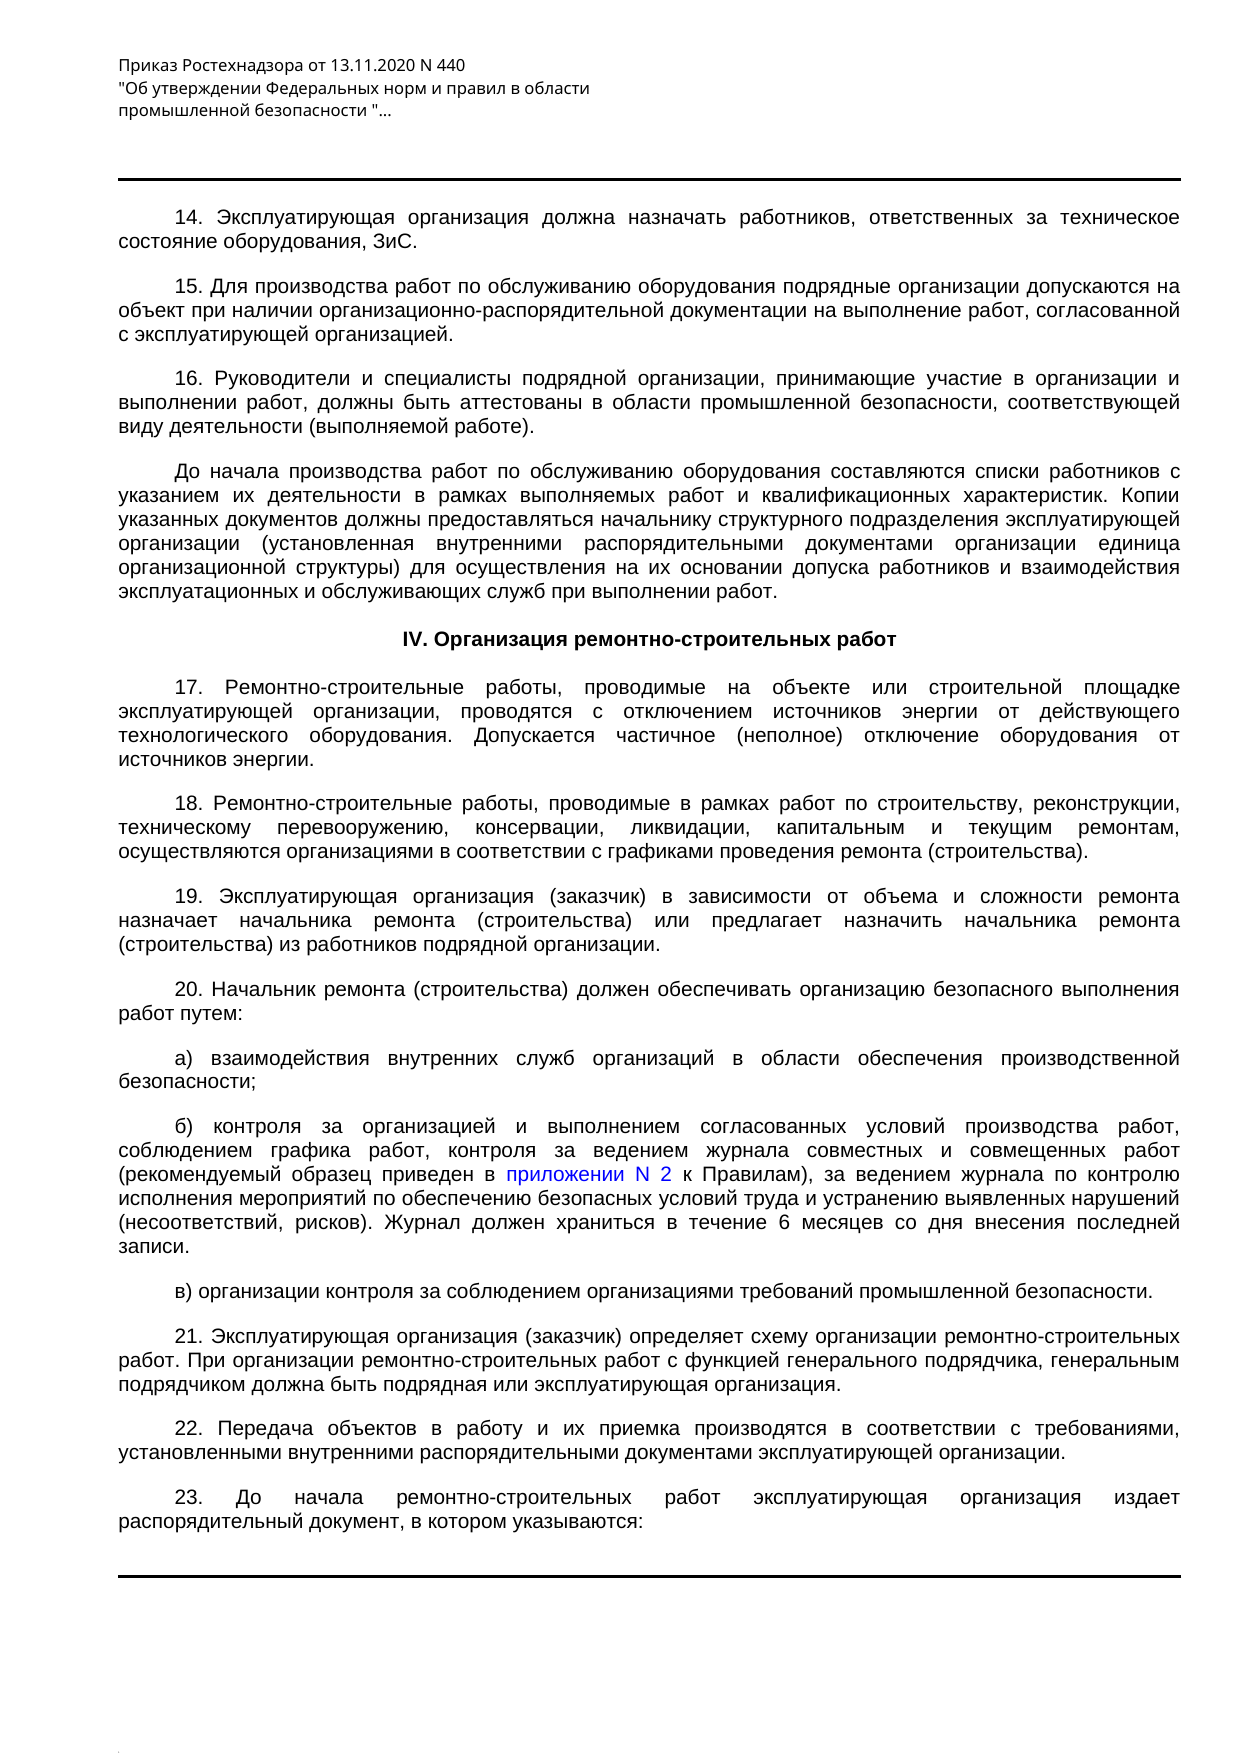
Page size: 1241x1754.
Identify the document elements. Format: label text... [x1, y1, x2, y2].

text 20. Начальник ремонта (строительства) должен обеспечивать организацию безопасного выполнения работ путем: [118, 977, 1181, 1024]
text 17. Ремонтно-строительные работы, проводимые на объекте или строительной площадке эксплуатирующей организации, проводятся с отключением источников энергии от действующего технологического оборудования. Допускается частичное (неполное) отключение оборудования от источников энергии. [118, 674, 1181, 770]
title IV. Организация ремонтно-строительных работ [118, 627, 1181, 651]
text 18. Ремонтно-строительные работы, проводимые в рамках работ по строительству, реконструкции, техническому перевооружению, консервации, ликвидации, капитальным и текущим ремонтам, осуществляются организациями в соответствии с графиками проведения ремонта (строительства). [118, 791, 1181, 863]
text 14. Эксплуатирующая организация должна назначать работников, ответственных за техническое состояние оборудования, ЗиС. [118, 205, 1181, 253]
text 19. Эксплуатирующая организация (заказчик) в зависимости от объема и сложности ремонта назначает начальника ремонта (строительства) или предлагает назначить начальника ремонта (строительства) из работников подрядной организации. [118, 884, 1181, 956]
text До начала производства работ по обслуживанию оборудования составляются списки работников с указанием их деятельности в рамках выполняемых работ и квалификационных характеристик. Копии указанных документов должны предоставляться начальнику структурного подразделения эксплуатирующей организации (установленная внутренними распорядительными документами организации единица организационной структуры) для осуществления на их основании допуска работников и взаимодействия эксплуатационных и обслуживающих служб при выполнении работ. [118, 459, 1181, 603]
text а) взаимодействия внутренних служб организаций в области обеспечения производственной безопасности; [118, 1045, 1181, 1093]
text в) организации контроля за соблюдением организациями требований промышленной безопасности. [118, 1279, 1181, 1303]
text 21. Эксплуатирующая организация (заказчик) определяет схему организации ремонтно-строительных работ. При организации ремонтно-строительных работ с функцией генерального подрядчика, генеральным подрядчиком должна быть подрядная или эксплуатирующая организация. [118, 1323, 1181, 1395]
text 16. Руководители и специалисты подрядной организации, принимающие участие в организации и выполнении работ, должны быть аттестованы в области промышленной безопасности, соответствующей виду деятельности (выполняемой работе). [118, 366, 1181, 438]
text 15. Для производства работ по обслуживанию оборудования подрядные организации допускаются на объект при наличии организационно-распорядительной документации на выполнение работ, согласованной с эксплуатирующей организацией. [118, 273, 1181, 345]
text 22. Передача объектов в работу и их приемка производятся в соответствии с требованиями, установленными внутренними распорядительными документами эксплуатирующей организации. [118, 1416, 1181, 1464]
text 23. До начала ремонтно-строительных работ эксплуатирующая организация издает распорядительный документ, в котором указываются: [118, 1485, 1181, 1533]
text б) контроля за организацией и выполнением согласованных условий производства работ, соблюдением графика работ, контроля за ведением журнала совместных и совмещенных работ (рекомендуемый образец приведен в приложении N 2 к Правилам), за ведением журнала по контролю исполнения мероприятий по обеспечению безопасных условий труда и устранению выявленных нарушений (несоответствий, рисков). Журнал должен храниться в течение 6 месяцев со дня внесения последней записи. [118, 1114, 1181, 1258]
